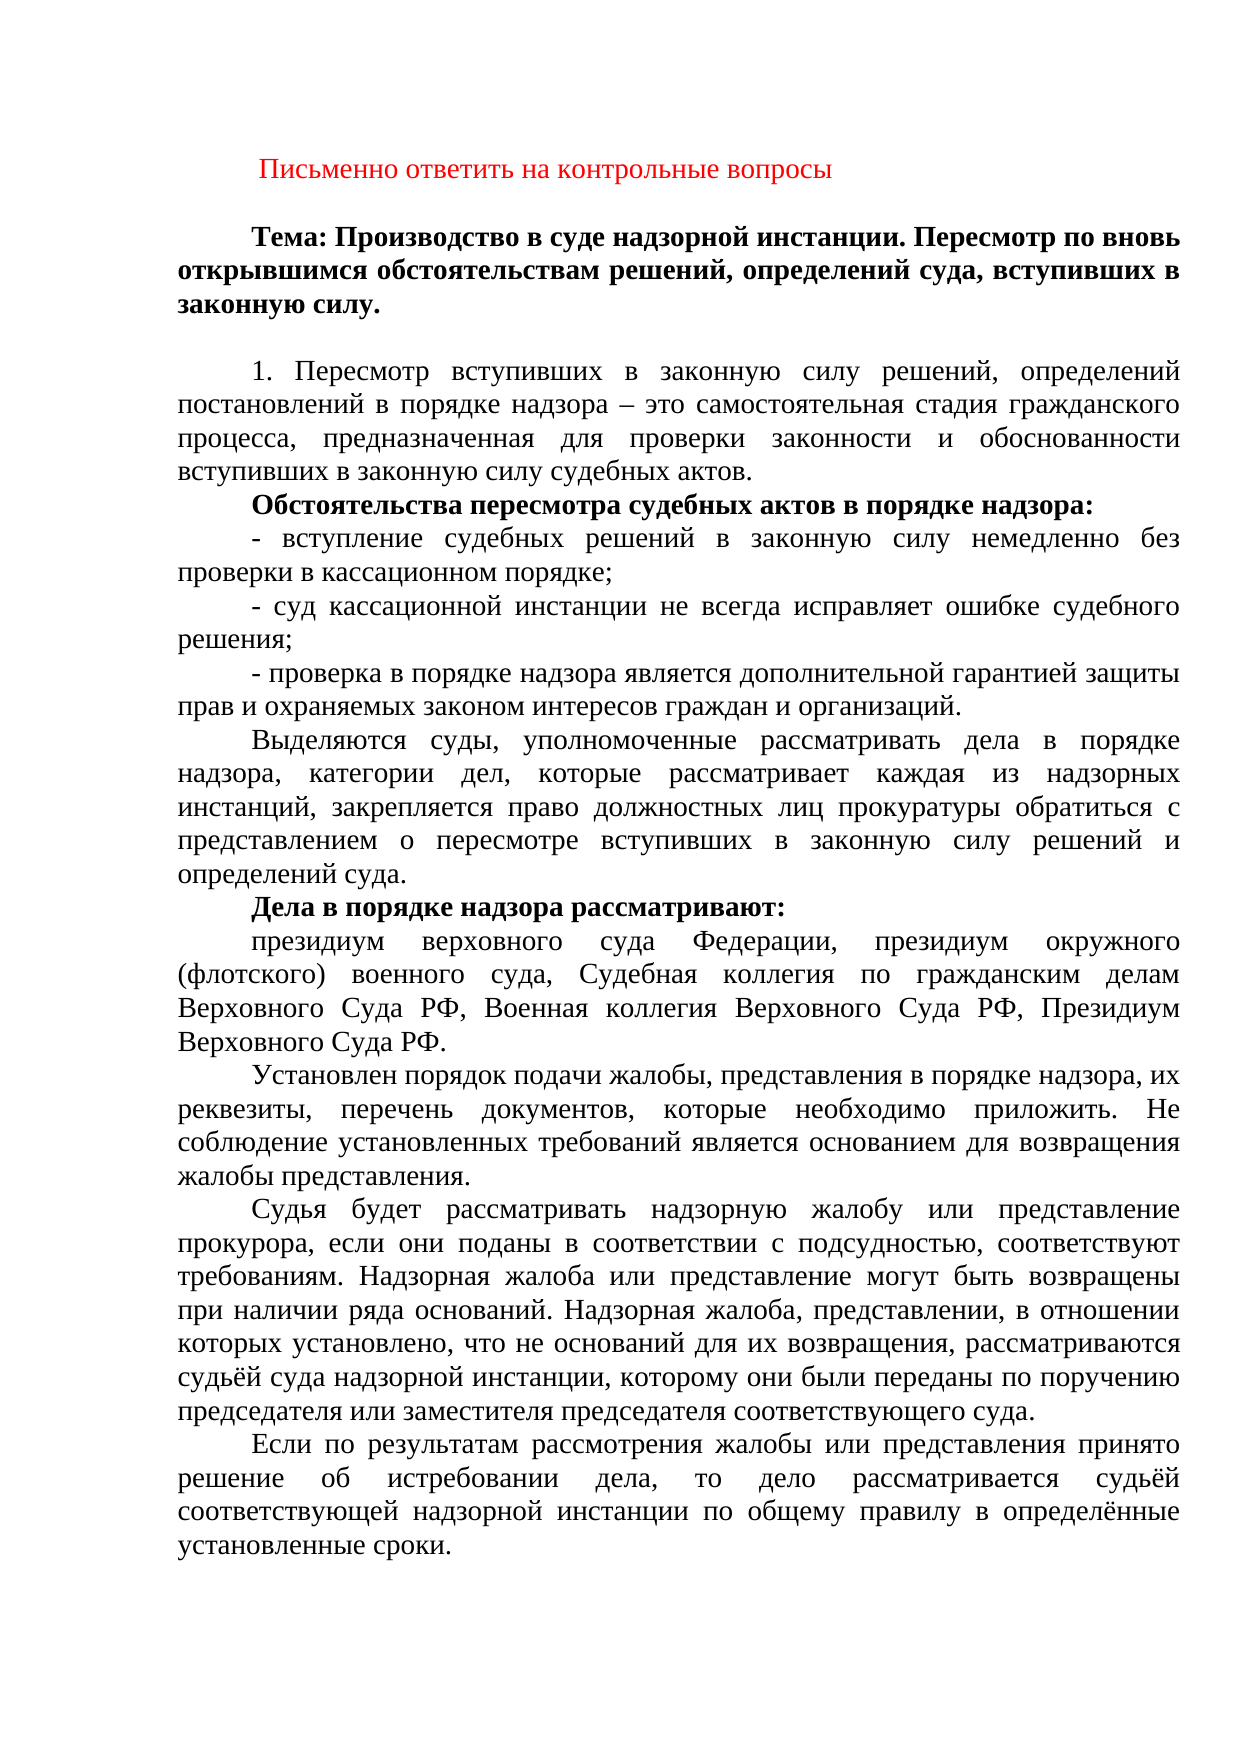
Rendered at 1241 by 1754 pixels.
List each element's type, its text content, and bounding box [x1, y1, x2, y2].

text Выделяются суды, уполномоченные рассматривать дела в порядке надзора, категории дел, которые рассматривает каждая из надзорных инстанций, закрепляется право должностных лиц прокуратуры обратиться с представлением о пересмотре вступивших в законную силу решений и определений суда. [177, 722, 1181, 889]
text - вступление судебных решений в законную силу немедленно без проверки в кассационном порядке; [177, 521, 1181, 588]
text Обстоятельства пересмотра судебных актов в порядке надзора: [177, 487, 1181, 521]
text - суд кассационной инстанции не всегда исправляет ошибке судебного решения; [177, 588, 1181, 655]
text Если по результатам рассмотрения жалобы или представления принято решение об истребовании дела, то дело рассматривается судьёй соответствующей надзорной инстанции по общему правилу в определённые установленные сроки. [177, 1426, 1181, 1560]
text Письменно ответить на контрольные вопросы [177, 152, 1181, 185]
text Установлен порядок подачи жалобы, представления в порядке надзора, их реквезиты, перечень документов, которые необходимо приложить. Не соблюдение установленных требований является основанием для возвращения жалобы представления. [177, 1057, 1181, 1191]
text 1. Пересмотр вступивших в законную силу решений, определений постановлений в порядке надзора – это самостоятельная стадия гражданского процесса, предназначенная для проверки законности и обоснованности вступивших в законную силу судебных актов. [177, 353, 1181, 487]
text Дела в порядке надзора рассматривают: [177, 889, 1181, 923]
text Тема: Производство в суде надзорной инстанции. Пересмотр по вновь открывшимся обстоятельствам решений, определений суда, вступивших в законную силу. [177, 219, 1181, 319]
text Судья будет рассматривать надзорную жалобу или представление прокурора, если они поданы в соответствии с подсудностью, соответствуют требованиям. Надзорная жалоба или представление могут быть возвращены при наличии ряда оснований. Надзорная жалоба, представлении, в отношении которых установлено, что не оснований для их возвращения, рассматриваются судьёй суда надзорной инстанции, которому они были переданы по поручению председателя или заместителя председателя соответствующего суда. [177, 1191, 1181, 1426]
text - проверка в порядке надзора является дополнительной гарантией защиты прав и охраняемых законом интересов граждан и организаций. [177, 655, 1181, 722]
text президиум верховного суда Федерации, президиум окружного (флотского) военного суда, Судебная коллегия по гражданским делам Верховного Суда РФ, Военная коллегия Верховного Суда РФ, Президиум Верховного Суда РФ. [177, 923, 1181, 1057]
